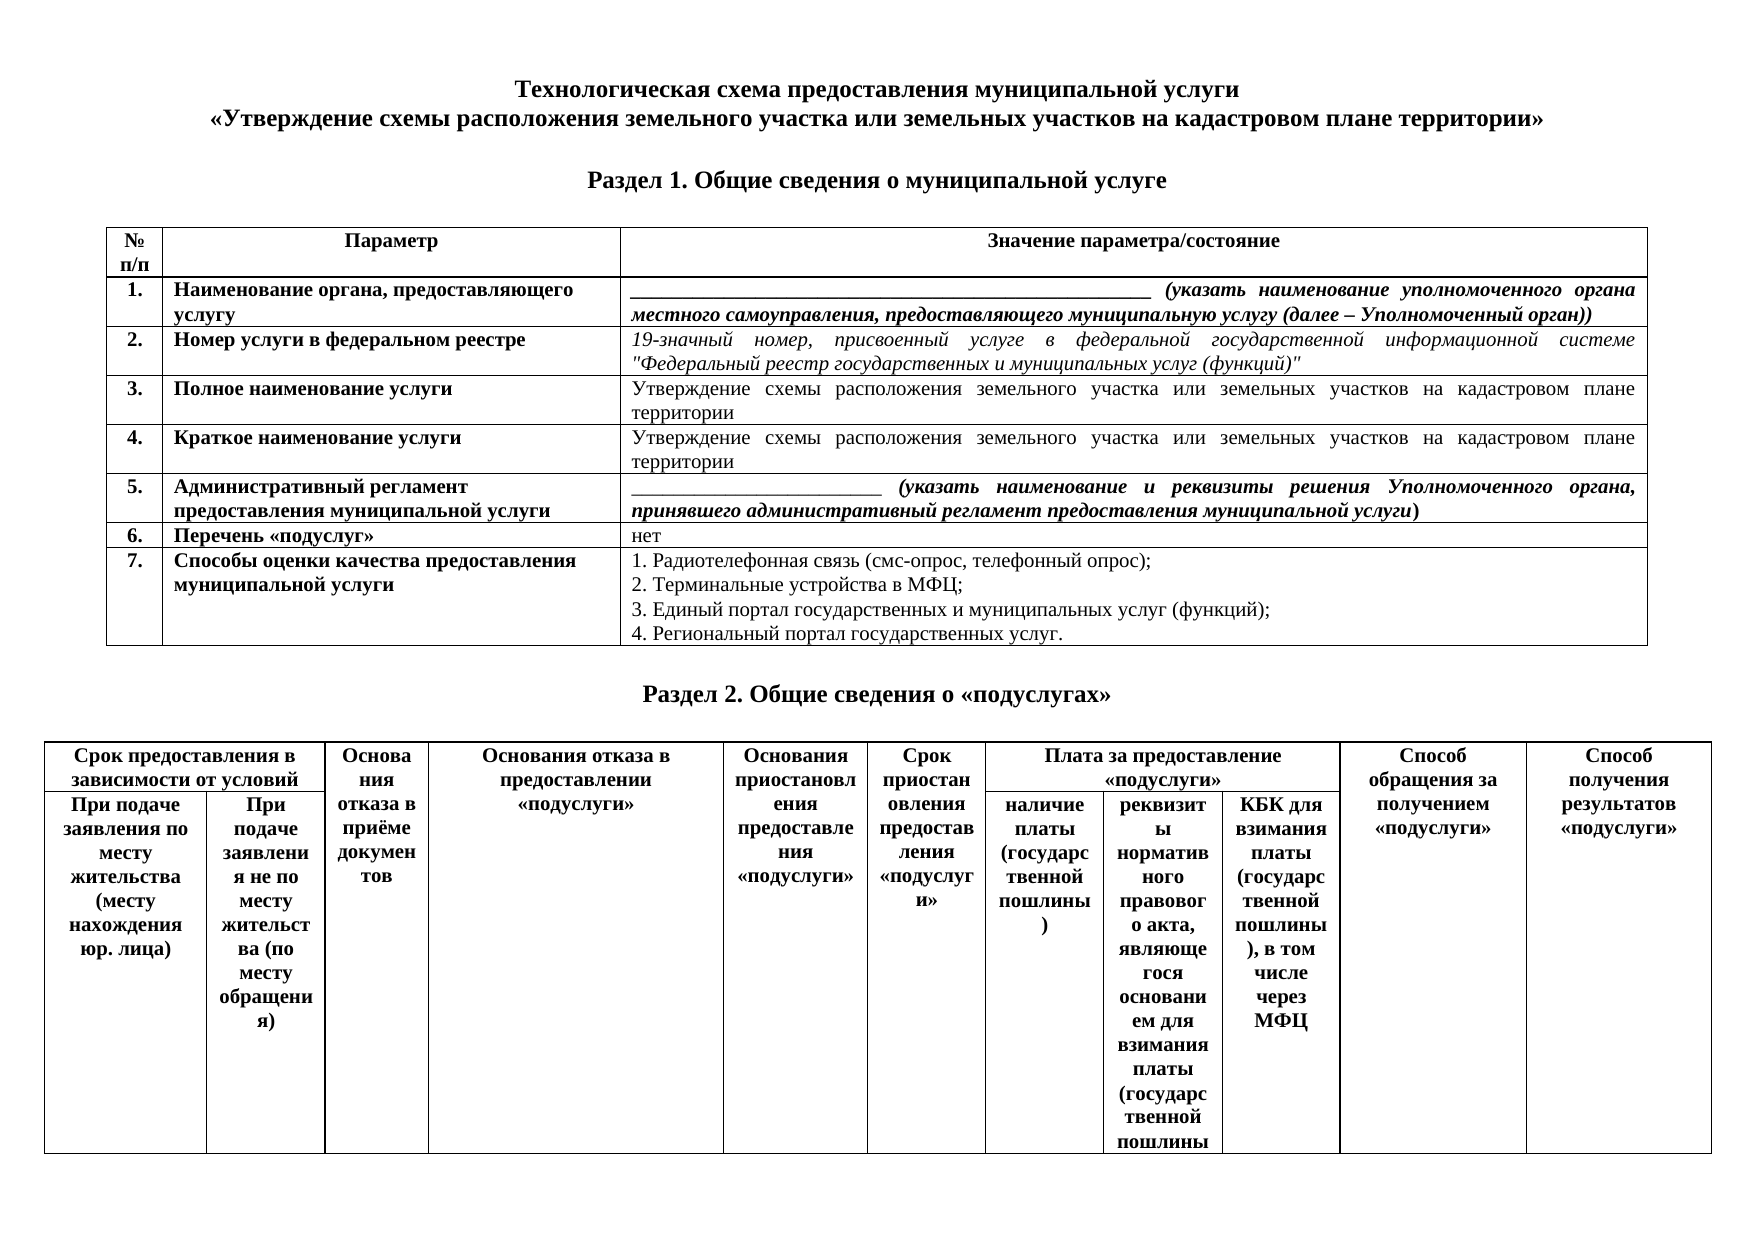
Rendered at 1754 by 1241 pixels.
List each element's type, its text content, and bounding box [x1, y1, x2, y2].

table_cell Утверждение схемы расположения земельного участка или земельных участков на кадастровом плане территории [621, 376, 1647, 424]
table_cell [45, 792, 206, 1153]
text Технологическая схема предоставления муниципальной услуги [118, 74, 1636, 103]
table_cell 5. [107, 474, 162, 522]
table_header Способ обращения за получением «подуслуги» [1341, 743, 1526, 1153]
table_cell Номер услуги в федеральном реестре [163, 327, 620, 375]
table_header Основания отказа в предоставлении «подуслуги» [429, 743, 723, 1153]
table_cell Полное наименование услуги [163, 376, 620, 424]
table_cell Административный регламент предоставления муниципальной услуги [163, 474, 620, 522]
table_cell 1. Радиотелефонная связь (смс-опрос, телефонный опрос); 2. Терминальные устройства в МФЦ; 3. Единый портал государственных и муниципальных услуг (функций); 4. Региональный портал государственных услуг. [621, 548, 1647, 644]
table_header Срок предоставления в зависимости от условий [45, 743, 324, 791]
table_header Плата за предоставление «подуслуги» [986, 743, 1339, 791]
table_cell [1223, 792, 1339, 1153]
table_header Способ получения результатов «подуслуги» [1527, 743, 1711, 1153]
text «Утверждение схемы расположения земельного участка или земельных участков на кадастровом плане территории» [118, 103, 1636, 131]
table_cell ________________________ (указать наименование и реквизиты решения Уполномоченного органа, принявшего административный регламент предоставления муниципальной услуги) [621, 474, 1647, 522]
table_cell Утверждение схемы расположения земельного участка или земельных участков на кадастровом плане территории [621, 425, 1647, 473]
table_header Значение параметра/состояние [621, 228, 1647, 276]
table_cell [207, 792, 324, 1153]
table_cell нет [621, 523, 1647, 547]
table_cell 7. [107, 548, 162, 644]
table_cell 3. [107, 376, 162, 424]
table_cell 19-значный номер, присвоенный услуге в федеральной государственной информационной системе "Федеральный реестр государственных и муниципальных услуг (функций)" [621, 327, 1647, 375]
table_header Срок приостановления предоставления «подуслуги» [868, 743, 985, 1153]
table_header Основания отказа в приёме документов [326, 743, 428, 1153]
table_cell Способы оценки качества предоставления муниципальной услуги [163, 548, 620, 644]
table_cell Краткое наименование услуги [163, 425, 620, 473]
table_header № п/п [107, 228, 162, 276]
table_cell Перечень «подуслуг» [163, 523, 620, 547]
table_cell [1104, 792, 1222, 1153]
table_cell Наименование органа, предоставляющего услугу [163, 278, 620, 326]
table_cell 2. [107, 327, 162, 375]
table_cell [986, 792, 1103, 1153]
table_header Основания приостановления предоставления «подуслуги» [724, 743, 867, 1153]
table_cell 6. [107, 523, 162, 547]
table_cell 4. [107, 425, 162, 473]
table_cell __________________________________________________ (указать наименование уполномоченного органа местного самоуправления, предоставляющего муниципальную услугу (далее – Уполномоченный орган)) [621, 278, 1647, 326]
table_cell 1. [107, 278, 162, 326]
table_header Параметр [163, 228, 620, 276]
text Раздел 2. Общие сведения о «подуслугах» [118, 679, 1636, 708]
text Раздел 1. Общие сведения о муниципальной услуге [118, 165, 1636, 194]
